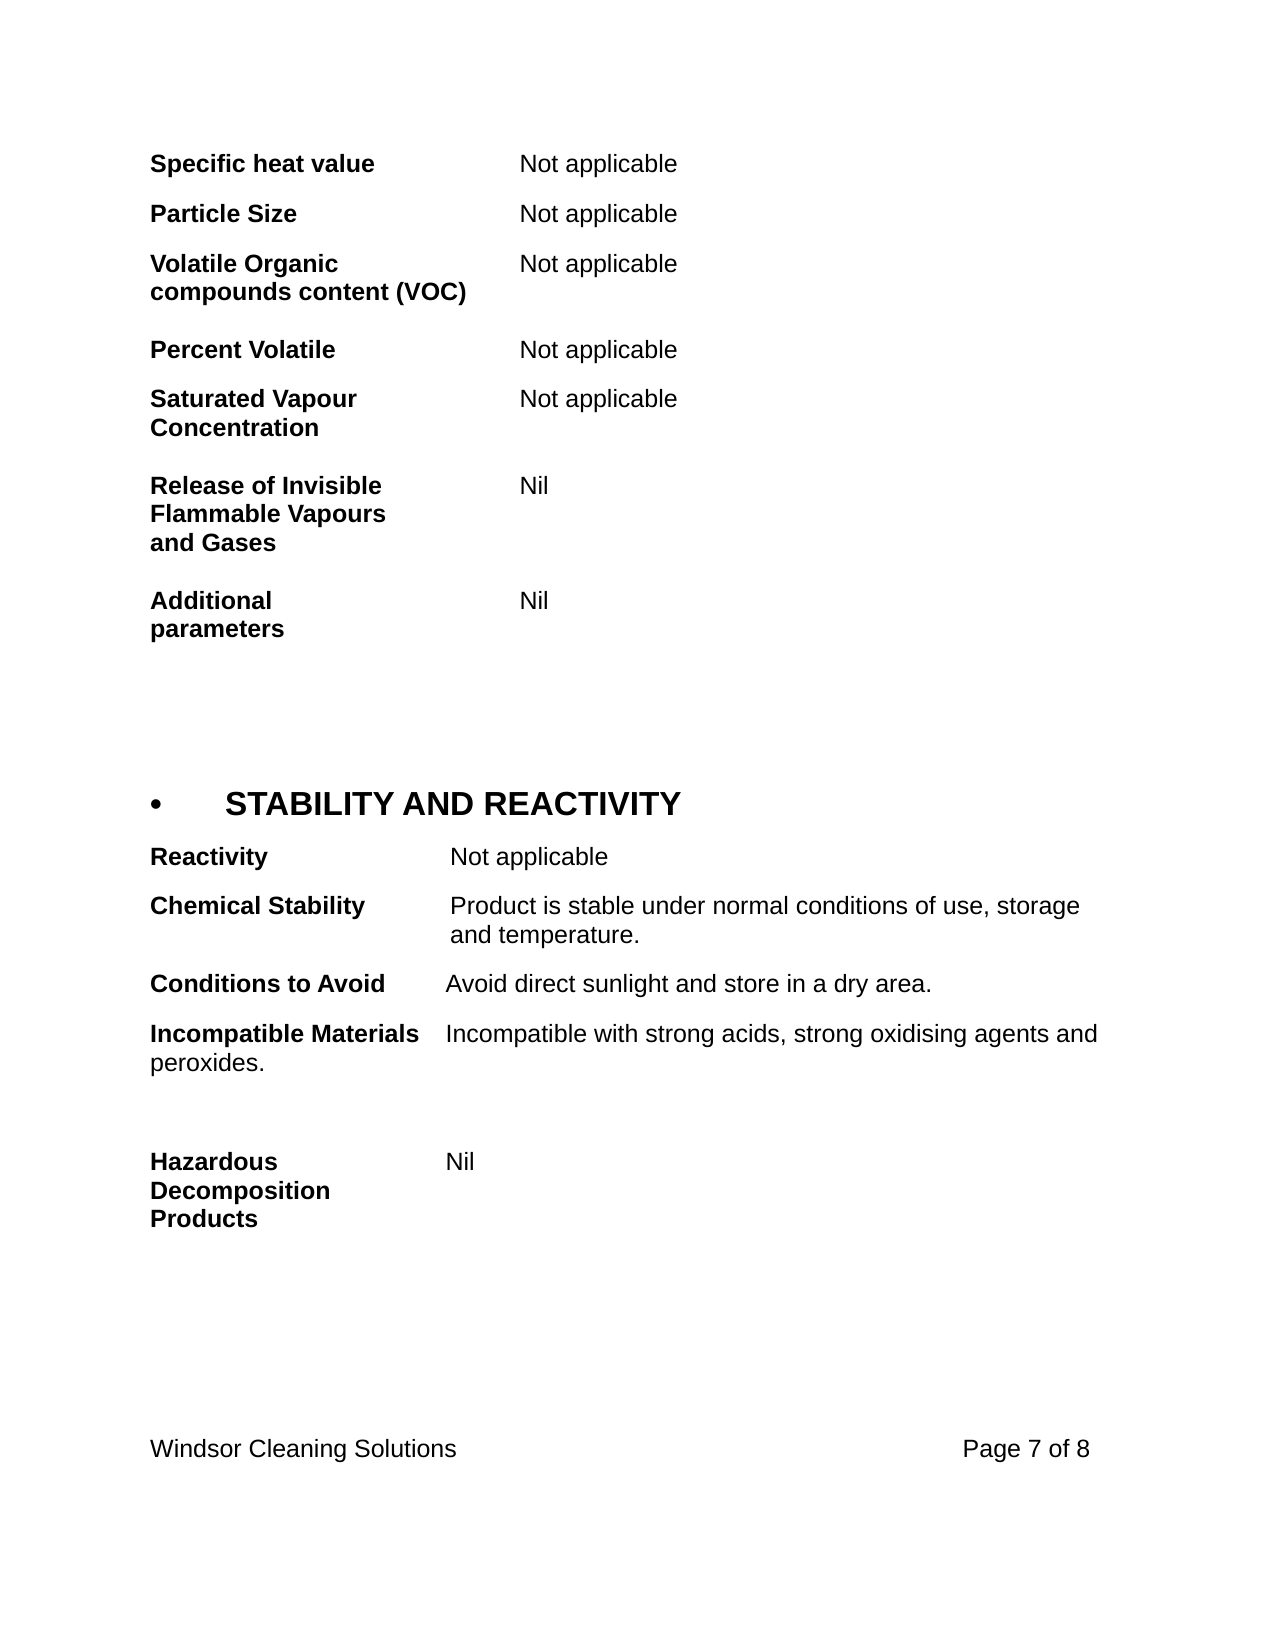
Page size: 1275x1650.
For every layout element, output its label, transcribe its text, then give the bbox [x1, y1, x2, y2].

text Conditions to Avoid Avoid direct sunlight and store in a dry area. [150, 970, 1125, 999]
text parameters [150, 615, 1125, 644]
text Products [150, 1205, 1125, 1234]
text and Gases [150, 529, 1125, 557]
text Release of Invisible Nil [150, 471, 1125, 500]
text Incompatible Materials Incompatible with strong acids, strong oxidising agents and peroxides. [150, 1019, 1125, 1077]
text Chemical Stability Product is stable under normal conditions of use, storage and temperature. [150, 892, 1125, 949]
text Percent Volatile Not applicable [150, 335, 1125, 364]
list STABILITY AND REACTIVITY [150, 792, 1125, 821]
text Flammable Vapours [150, 500, 1125, 529]
text compounds content (VOC) [150, 278, 1125, 307]
text Saturated Vapour Not applicable [150, 385, 1125, 414]
text Particle Size Not applicable [150, 199, 1125, 228]
text Specific heat value Not applicable [150, 150, 1125, 179]
text Additional Nil [150, 586, 1125, 615]
text Windsor Cleaning Solutions Page 7 of 8 [150, 1435, 1125, 1464]
text Volatile Organic Not applicable [150, 249, 1125, 278]
text Decomposition [150, 1176, 1125, 1205]
text Hazardous Nil [150, 1147, 1125, 1176]
text Reactivity Not applicable [150, 842, 1125, 871]
text Concentration [150, 414, 1125, 442]
